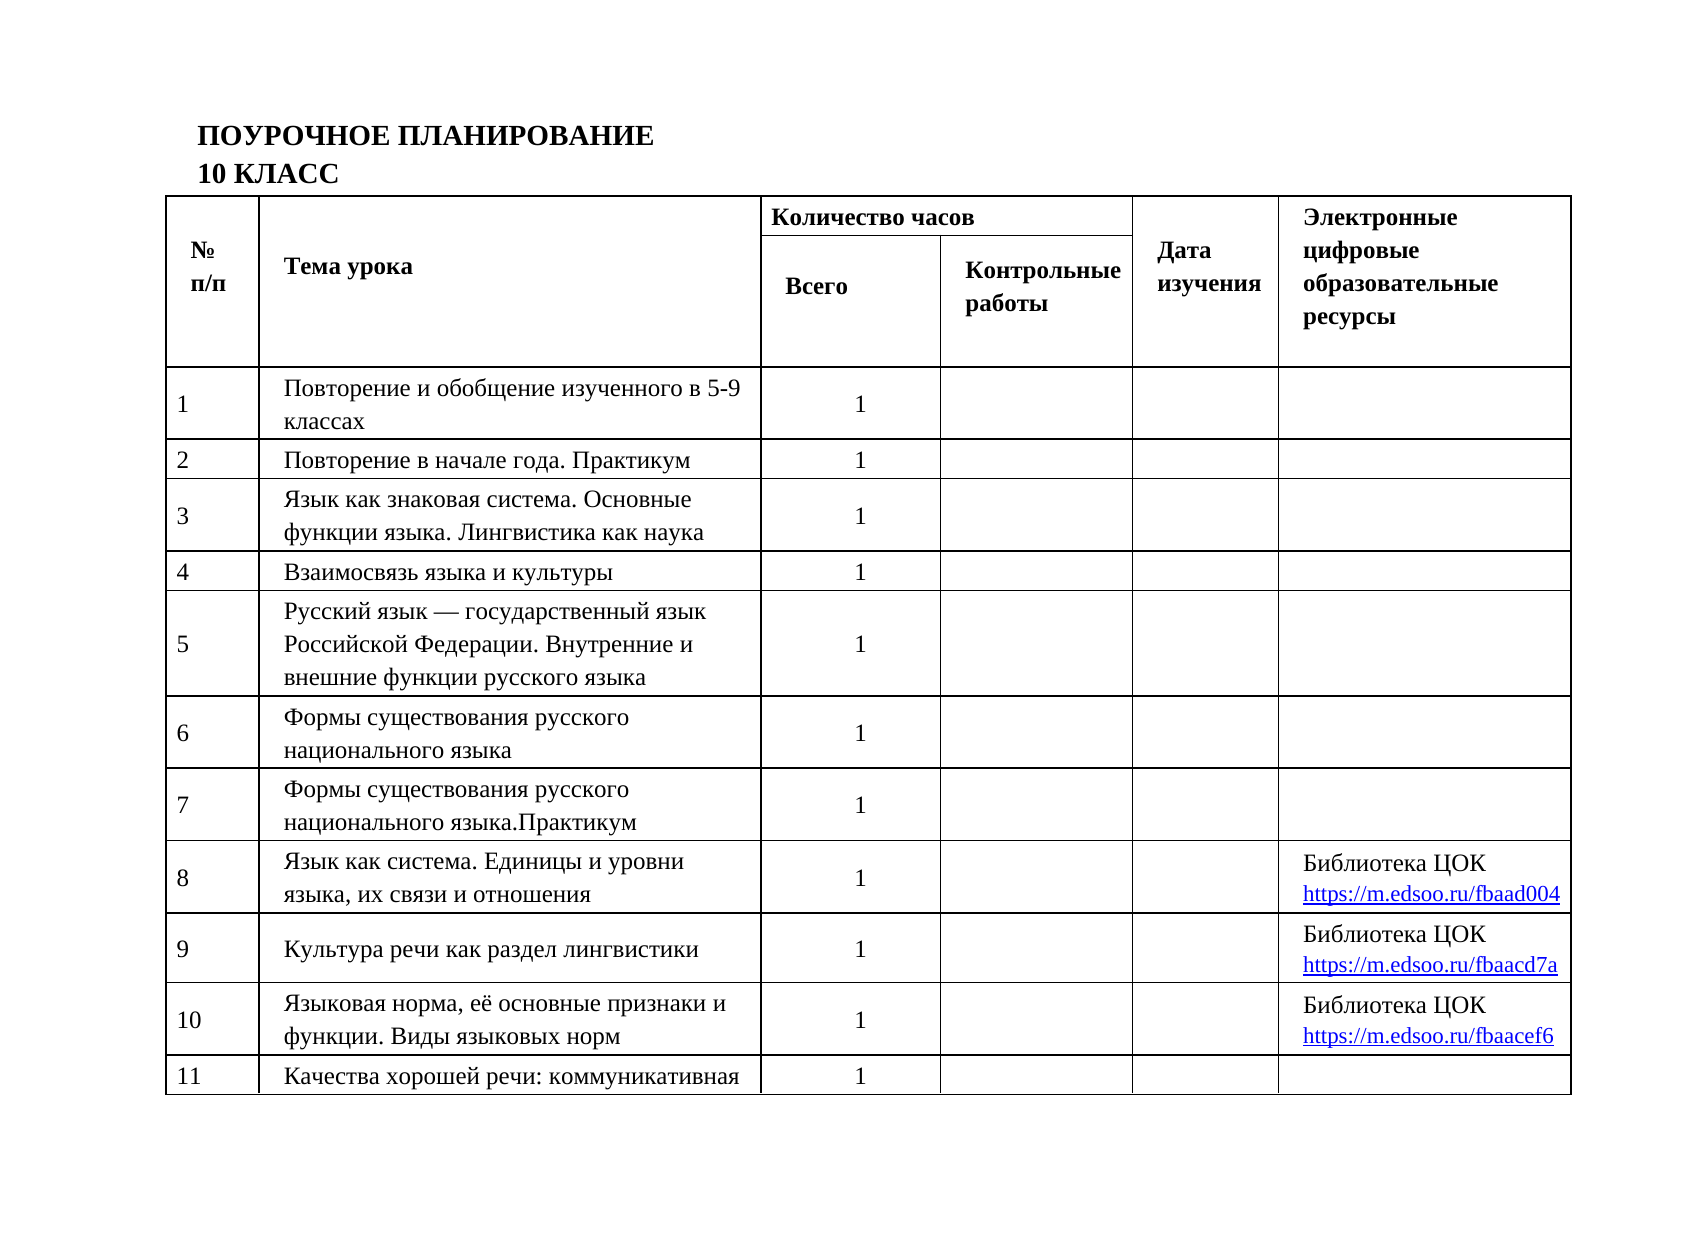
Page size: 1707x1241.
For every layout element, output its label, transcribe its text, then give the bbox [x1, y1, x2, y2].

table_header Электронные цифровые образовательные ресурсы [1279, 197, 1570, 366]
table_cell [1279, 479, 1570, 550]
table_cell Языковая норма, её основные признаки и функции. Виды языковых норм [260, 983, 760, 1054]
table_cell Повторение в начале года. Практикум [260, 440, 760, 478]
table_cell 1 [762, 1056, 940, 1093]
table_cell [1279, 1056, 1570, 1093]
table_cell 1 [762, 914, 940, 982]
table_cell Культура речи как раздел лингвистики [260, 914, 760, 982]
table_cell [1133, 368, 1278, 438]
table_cell [1133, 914, 1278, 982]
table_cell Язык как система. Единицы и уровни языка, их связи и отношения [260, 841, 760, 912]
table_header Тема урока [260, 197, 760, 366]
table_cell 1 [167, 368, 258, 438]
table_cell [260, 1056, 760, 1093]
table_cell [1133, 440, 1278, 478]
table_cell [941, 368, 1132, 438]
table_cell Повторение и обобщение изученного в 5-9 классах [260, 368, 760, 438]
table_cell [1279, 769, 1570, 840]
table_cell 4 [167, 552, 258, 589]
table_cell [941, 479, 1132, 550]
table_cell [1133, 697, 1278, 767]
table_cell 9 [167, 914, 258, 982]
table_cell [1133, 479, 1278, 550]
table_cell 7 [167, 769, 258, 840]
table_cell [1279, 368, 1570, 438]
table_cell [1133, 552, 1278, 589]
table_cell Библиотека ЦОК https://m.edsoo.ru/fbaad004 [1279, 841, 1570, 912]
table_cell 8 [167, 841, 258, 912]
table_cell [941, 1056, 1132, 1093]
table_cell 1 [762, 841, 940, 912]
table_cell Русский язык — государственный язык Российской Федерации. Внутренние и внешние функции русского языка [260, 591, 760, 695]
table_cell 10 [167, 983, 258, 1054]
table_cell [1279, 697, 1570, 767]
table_cell Библиотека ЦОК https://m.edsoo.ru/fbaacd7a [1279, 914, 1570, 982]
table_cell [1279, 440, 1570, 478]
table_cell 5 [167, 591, 258, 695]
table_cell [1133, 841, 1278, 912]
table_cell 1 [762, 368, 940, 438]
table_header Количество часов [762, 197, 1132, 234]
table_cell [941, 983, 1132, 1054]
table_cell [1133, 591, 1278, 695]
table_cell 1 [762, 591, 940, 695]
table_header Дата изучения [1133, 197, 1278, 366]
table_cell Формы существования русского национального языка.Практикум [260, 769, 760, 840]
table_cell [941, 769, 1132, 840]
table_cell Формы существования русского национального языка [260, 697, 760, 767]
table_cell [1279, 552, 1570, 589]
table_cell 1 [762, 697, 940, 767]
table_cell 2 [167, 440, 258, 478]
table_cell [941, 440, 1132, 478]
table_cell [1133, 769, 1278, 840]
table_cell Контрольные работы [941, 236, 1132, 366]
table_cell [941, 552, 1132, 589]
table_cell 1 [762, 479, 940, 550]
table_cell [941, 914, 1132, 982]
table_cell [1133, 1056, 1278, 1093]
table_cell 3 [167, 479, 258, 550]
table_cell Всего [762, 236, 940, 366]
table_cell 11 [167, 1056, 258, 1093]
table_cell 1 [762, 769, 940, 840]
table_cell 1 [762, 552, 940, 589]
table_cell [941, 841, 1132, 912]
table_cell 1 [762, 440, 940, 478]
table_cell 1 [762, 983, 940, 1054]
table_cell Библиотека ЦОК https://m.edsoo.ru/fbaacef6 [1279, 983, 1570, 1054]
table_cell [941, 697, 1132, 767]
table_cell [1279, 591, 1570, 695]
text ПОУРОЧНОЕ ПЛАНИРОВАНИЕ [190, 118, 1618, 152]
table_cell 6 [167, 697, 258, 767]
table_cell Язык как знаковая система. Основные функции языка. Лингвистика как наука [260, 479, 760, 550]
table_cell Взаимосвязь языка и культуры [260, 552, 760, 589]
text 10 КЛАСС [190, 157, 1618, 190]
table_header № п/п [167, 197, 258, 366]
table_cell [1133, 983, 1278, 1054]
table_cell [941, 591, 1132, 695]
